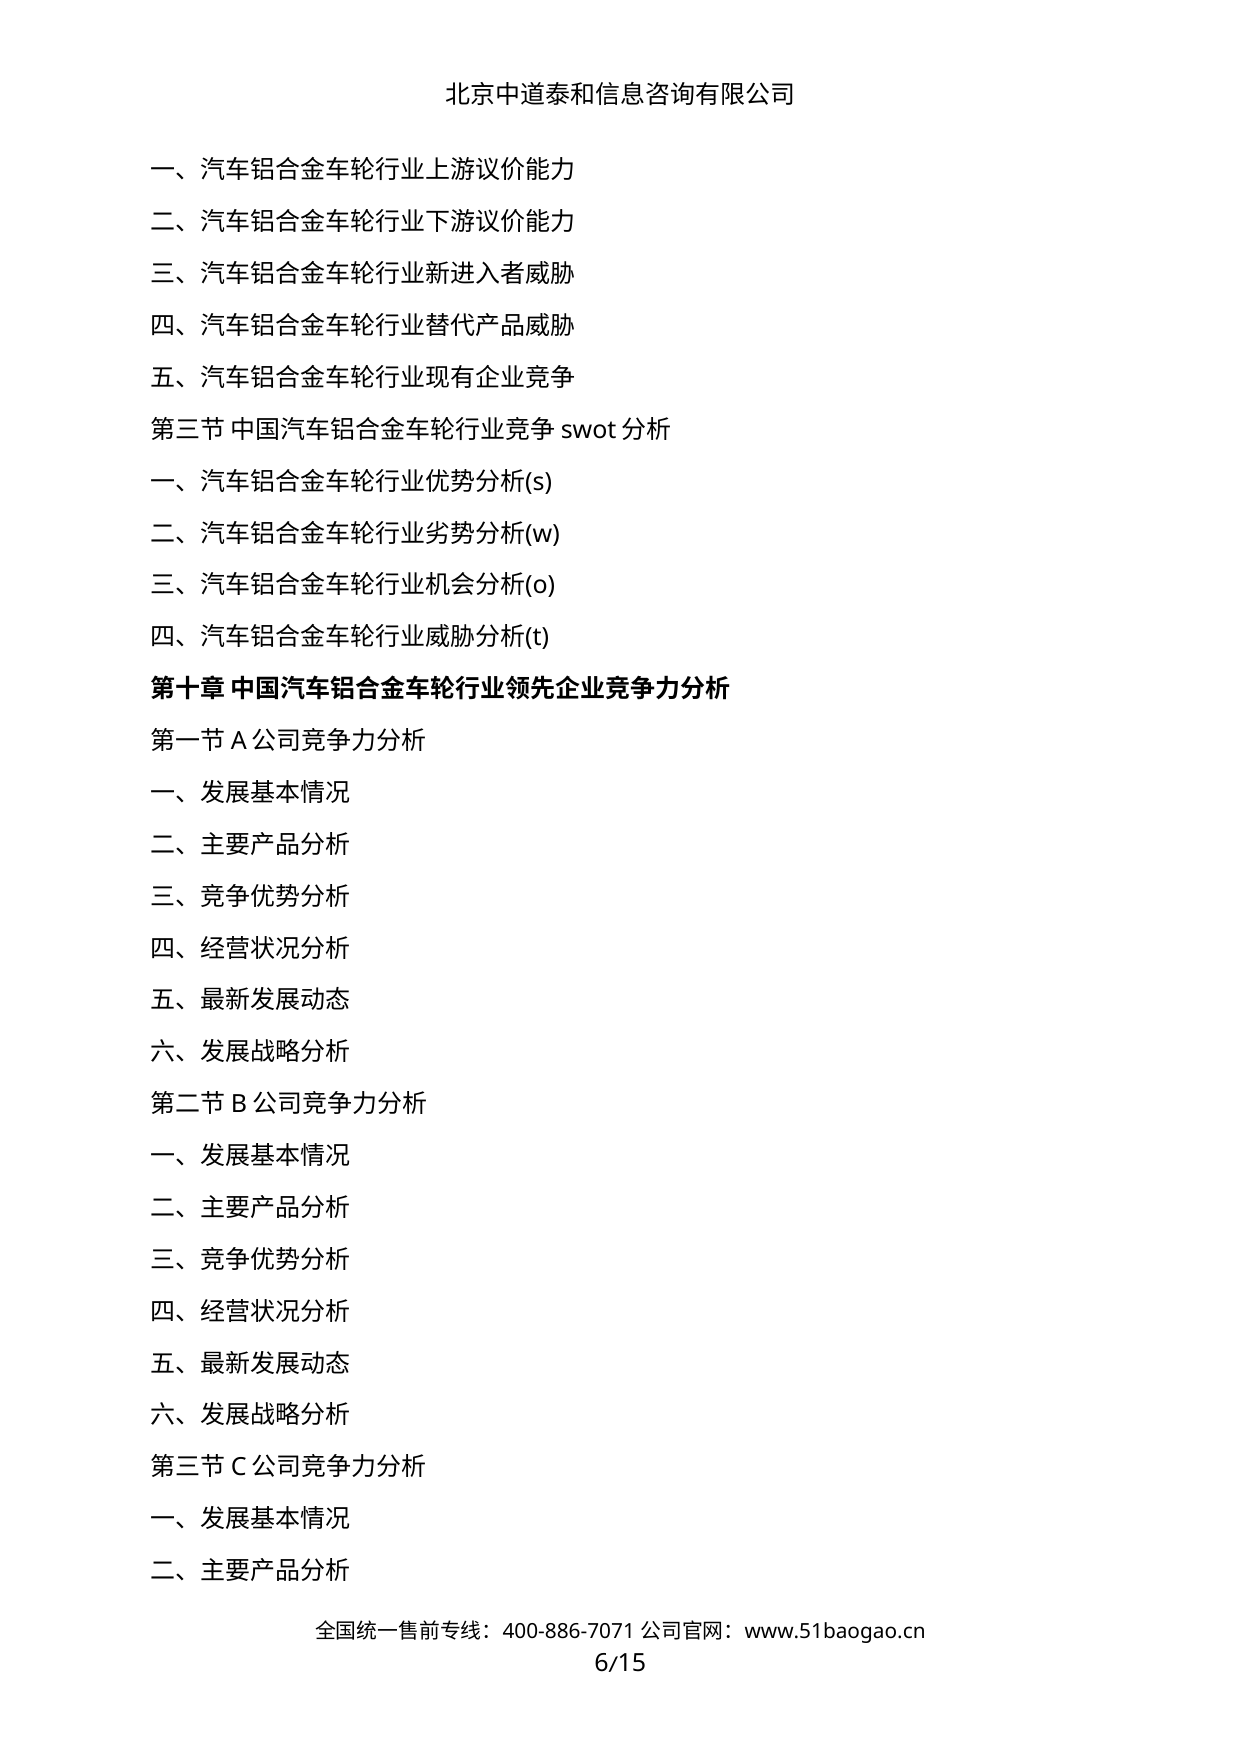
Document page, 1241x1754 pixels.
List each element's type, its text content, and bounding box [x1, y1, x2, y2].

text 第二节 B公司竞争力分析 [150, 1084, 1090, 1120]
text 一、汽车铝合金车轮行业优势分析(s) [150, 461, 1090, 497]
text 二、汽车铝合金车轮行业下游议价能力 [150, 202, 1090, 238]
text 第十章 中国汽车铝合金车轮行业领先企业竞争力分析 [150, 669, 1090, 705]
text 三、竞争优势分析 [150, 876, 1090, 912]
text 六、发展战略分析 [150, 1395, 1090, 1431]
text 一、发展基本情况 [150, 1499, 1090, 1535]
text 一、发展基本情况 [150, 1136, 1090, 1172]
text 四、经营状况分析 [150, 1291, 1090, 1327]
text 五、最新发展动态 [150, 1343, 1090, 1379]
text 二、主要产品分析 [150, 1551, 1090, 1587]
text 一、发展基本情况 [150, 772, 1090, 809]
text 二、汽车铝合金车轮行业劣势分析(w) [150, 513, 1090, 549]
text 五、汽车铝合金车轮行业现有企业竞争 [150, 357, 1090, 394]
text 二、主要产品分析 [150, 1187, 1090, 1224]
text 第三节 中国汽车铝合金车轮行业竞争swot分析 [150, 409, 1090, 446]
text 六、发展战略分析 [150, 1032, 1090, 1068]
text 四、经营状况分析 [150, 928, 1090, 964]
text 四、汽车铝合金车轮行业替代产品威胁 [150, 306, 1090, 342]
text 四、汽车铝合金车轮行业威胁分析(t) [150, 617, 1090, 653]
text 三、竞争优势分析 [150, 1239, 1090, 1276]
text 三、汽车铝合金车轮行业新进入者威胁 [150, 254, 1090, 290]
text 一、汽车铝合金车轮行业上游议价能力 [150, 150, 1090, 186]
text 五、最新发展动态 [150, 980, 1090, 1016]
text 三、汽车铝合金车轮行业机会分析(o) [150, 565, 1090, 601]
text 第一节 A公司竞争力分析 [150, 721, 1090, 757]
text 第三节 C公司竞争力分析 [150, 1447, 1090, 1483]
text 二、主要产品分析 [150, 824, 1090, 861]
